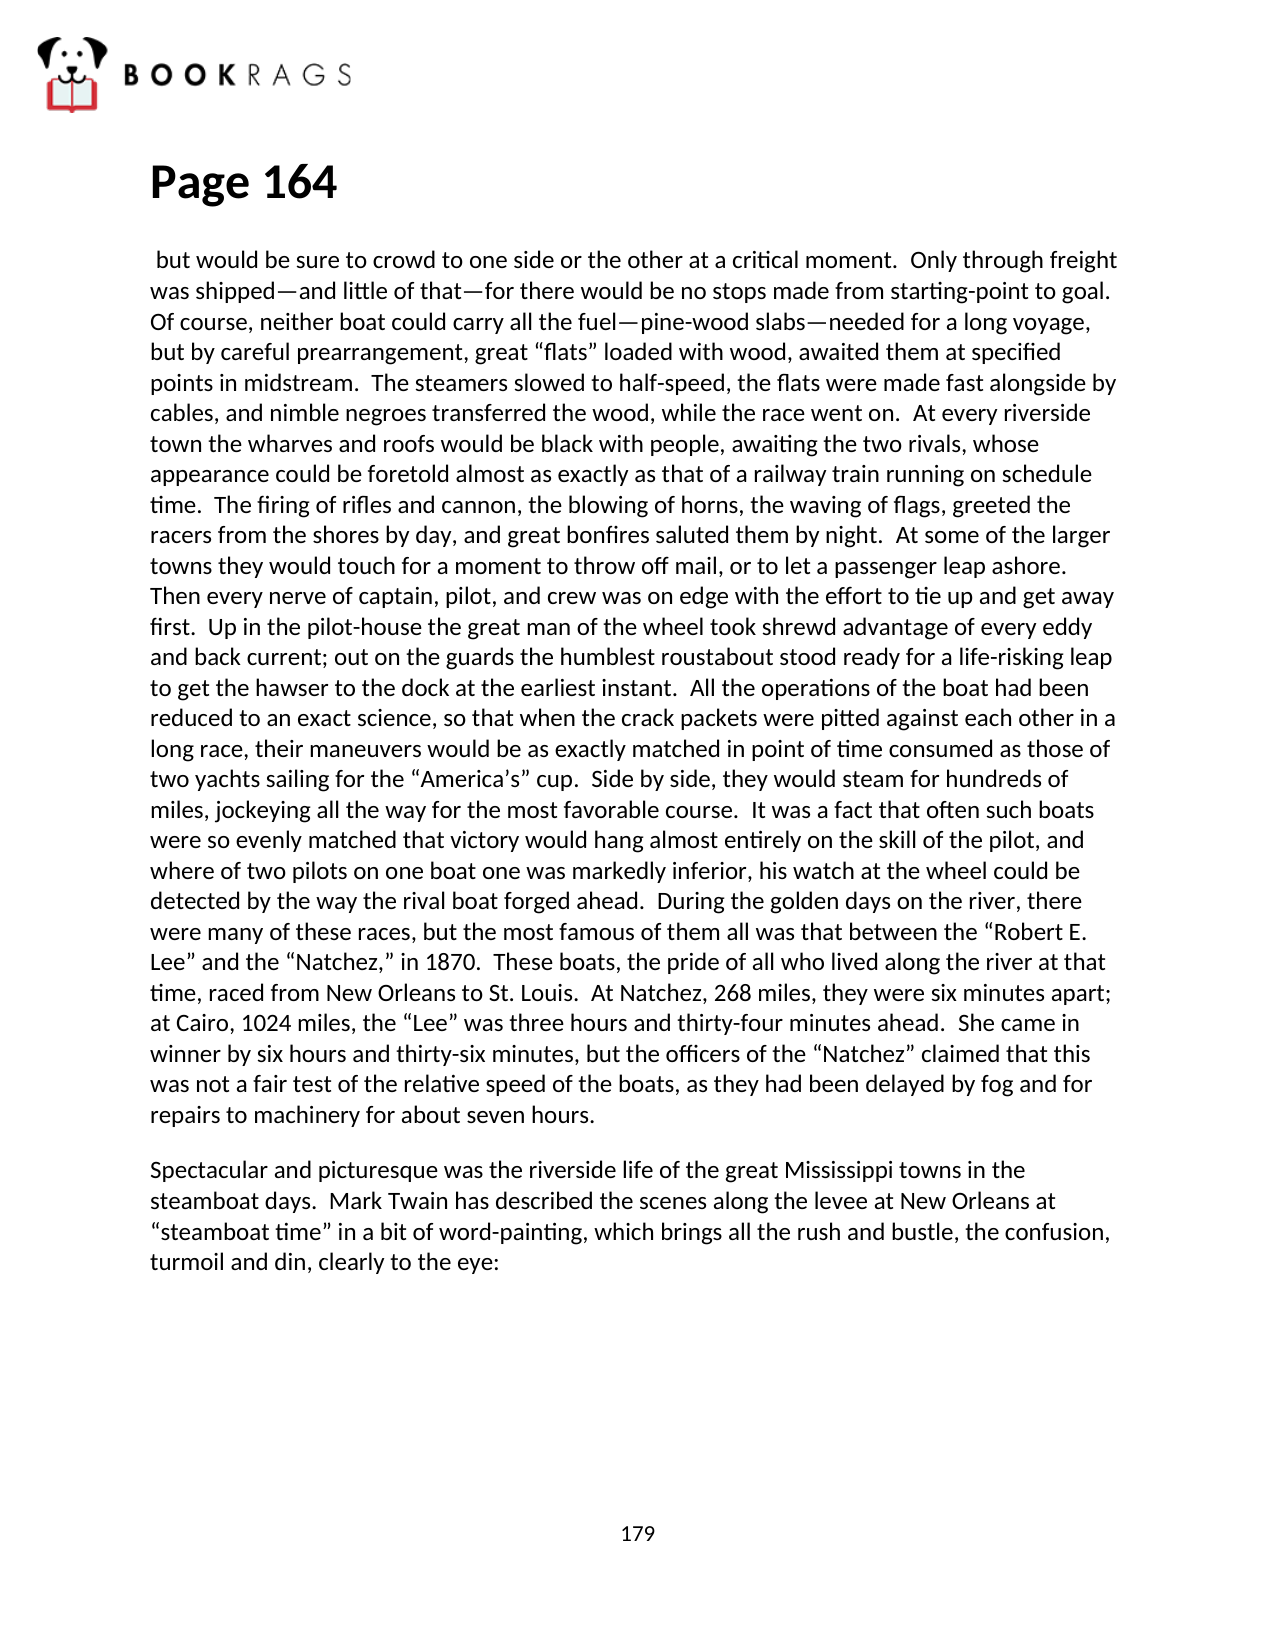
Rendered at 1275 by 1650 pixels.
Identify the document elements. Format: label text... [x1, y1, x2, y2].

text but would be sure to crowd to one side or the other at a critical moment. Only through freight was shipped—­and little of that—­for there would be no stops made from starting-point to goal. Of course, neither boat could carry all the fuel—­pine-wood slabs—­needed for a long voyage, but by careful prearrangement, great “flats” loaded with wood, awaited them at specified points in midstream. The steamers slowed to half-speed, the flats were made fast alongside by cables, and nimble negroes transferred the wood, while the race went on. At every riverside town the wharves and roofs would be black with people, awaiting the two rivals, whose appearance could be foretold almost as exactly as that of a railway train running on schedule time. The firing of rifles and cannon, the blowing of horns, the waving of flags, greeted the racers from the shores by day, and great bonfires saluted them by night. At some of the larger towns they would touch for a moment to throw off mail, or to let a passenger leap ashore. Then every nerve of captain, pilot, and crew was on edge with the effort to tie up and get away first. Up in the pilot-house the great man of the wheel took shrewd advantage of every eddy and back current; out on the guards the humblest roustabout stood ready for a life-risking leap to get the hawser to the dock at the earliest instant. All the operations of the boat had been reduced to an exact science, so that when the crack packets were pitted against each other in a long race, their maneuvers would be as exactly matched in point of time consumed as those of two yachts sailing for the “America’s” cup. Side by side, they would steam for hundreds of miles, jockeying all the way for the most favorable course. It was a fact that often such boats were so evenly matched that victory would hang almost entirely on the skill of the pilot, and where of two pilots on one boat one was markedly inferior, his watch at the wheel could be detected by the way the rival boat forged ahead. During the golden days on the river, there were many of these races, but the most famous of them all was that between the “Robert E. Lee” and the “Natchez,” in 1870. These boats, the pride of all who lived along the river at that time, raced from New Orleans to St. Louis. At Natchez, 268 miles, they were six minutes apart; at Cairo, 1024 miles, the “Lee” was three hours and thirty-four minutes ahead. She came in winner by six hours and thirty-six minutes, but the officers of the “Natchez” claimed that this was not a fair test of the relative speed of the boats, as they had been delayed by fog and for repairs to machinery for about seven hours. [150, 244, 1125, 1130]
picture [37, 37, 351, 113]
text Page 164 [150, 150, 1125, 211]
text Spectacular and picturesque was the riverside life of the great Mississippi towns in the steamboat days. Mark Twain has described the scenes along the levee at New Orleans at “steamboat time” in a bit of word-painting, which brings all the rush and bustle, the confusion, turmoil and din, clearly to the eye: [150, 1155, 1125, 1277]
